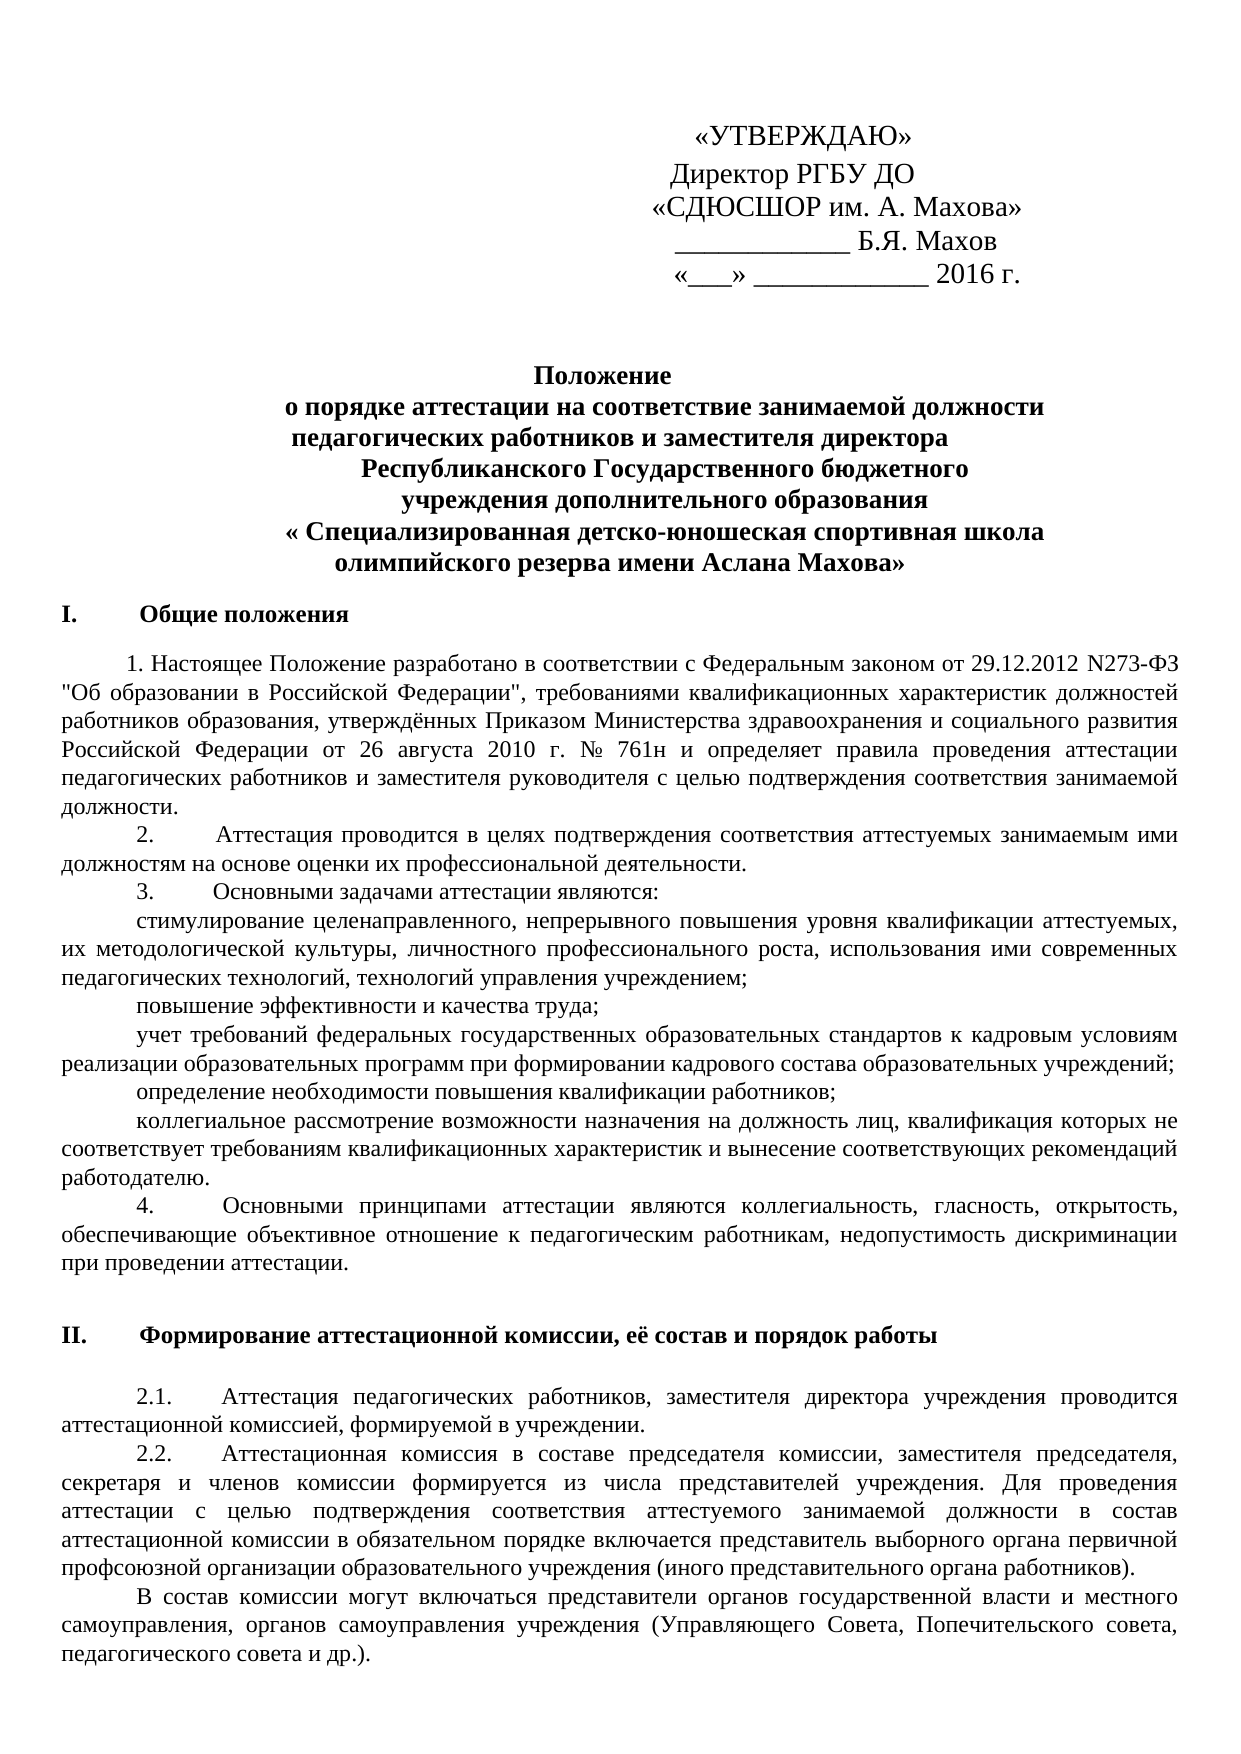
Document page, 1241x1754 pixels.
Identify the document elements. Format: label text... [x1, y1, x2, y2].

table_cell Директор РГБУ ДО «СДЮСШОР им. А. Махова» ____________ Б.Я. Махов «___» ____________ 2016 г. [48, 156, 1034, 294]
text учет требований федеральных государственных образовательных стандартов к кадровым условиям реализации образовательных программ при формировании кадрового состава образовательных учреждений; [61, 1019, 1179, 1077]
text В состав комиссии могут включаться представители органов государственной власти и местного самоуправления, органов самоуправления учреждения (Управляющего Совета, Попечительского совета, педагогического совета и др.). [61, 1581, 1179, 1667]
list Формирование аттестационной комиссии, её состав и порядок работы [61, 1323, 1181, 1348]
text стимулирование целенаправленного, непрерывного повышения уровня квалификации аттестуемых, их методологической культуры, личностного профессионального роста, использования ими современных педагогических технологий, технологий управления учреждением; [61, 905, 1179, 991]
list Основными задачами аттестации являются: [61, 877, 1181, 905]
text повышение эффективности и качества труда; [61, 991, 1181, 1019]
text о порядке аттестации на соответствие занимаемой должности педагогических работников и заместителя директора [113, 390, 1127, 452]
text учреждения дополнительного образования [113, 484, 1127, 515]
list Аттестационная комиссия в составе председателя комиссии, заместителя председателя, секретаря и членов комиссии формируется из числа представителей учреждения. Для проведения аттестации с целью подтверждения соответствия аттестуемого занимаемой должности в состав аттестационной комиссии в обязательном порядке включается представитель выборного органа первичной профсоюзной организации образовательного учреждения (иного представительного органа работников). [61, 1438, 1179, 1581]
text определение необходимости повышения квалификации работников; [61, 1077, 1181, 1105]
text Положение [59, 359, 1146, 390]
text « Специализированная детско-юношеская спортивная школа олимпийского резерва имени Аслана Махова» [113, 515, 1127, 577]
list Общие положения [61, 603, 1181, 628]
text 1. Настоящее Положение разработано в соответствии с Федеральным законом от 29.12.2012 N273-ФЗ "Об образовании в Российской Федерации", требованиями квалификационных характеристик должностей работников образования, утверждённых Приказом Министерства здравоохранения и социального развития Российской Федерации от 26 августа 2010 г. № 761н и определяет правила проведения аттестации педагогических работников и заместителя руководителя с целью подтверждения соответствия занимаемой должности. [61, 648, 1179, 820]
text Республиканского Государственного бюджетного [113, 452, 1127, 484]
text коллегиальное рассмотрение возможности назначения на должность лиц, квалификация которых не соответствует требованиям квалификационных характеристик и вынесение соответствующих рекомендаций работодателю. [61, 1105, 1179, 1191]
list Аттестация проводится в целях подтверждения соответствия аттестуемых занимаемым ими должностям на основе оценки их профессиональной деятельности. [61, 820, 1179, 877]
list Основными принципами аттестации являются коллегиальность, гласность, открытость, обеспечивающие объективное отношение к педагогическим работникам, недопустимость дискриминации при проведении аттестации. [61, 1191, 1179, 1276]
table_header «УТВЕРЖДАЮ» [48, 118, 1034, 156]
list Аттестация педагогических работников, заместителя директора учреждения проводится аттестационной комиссией, формируемой в учреждении. [61, 1381, 1179, 1438]
